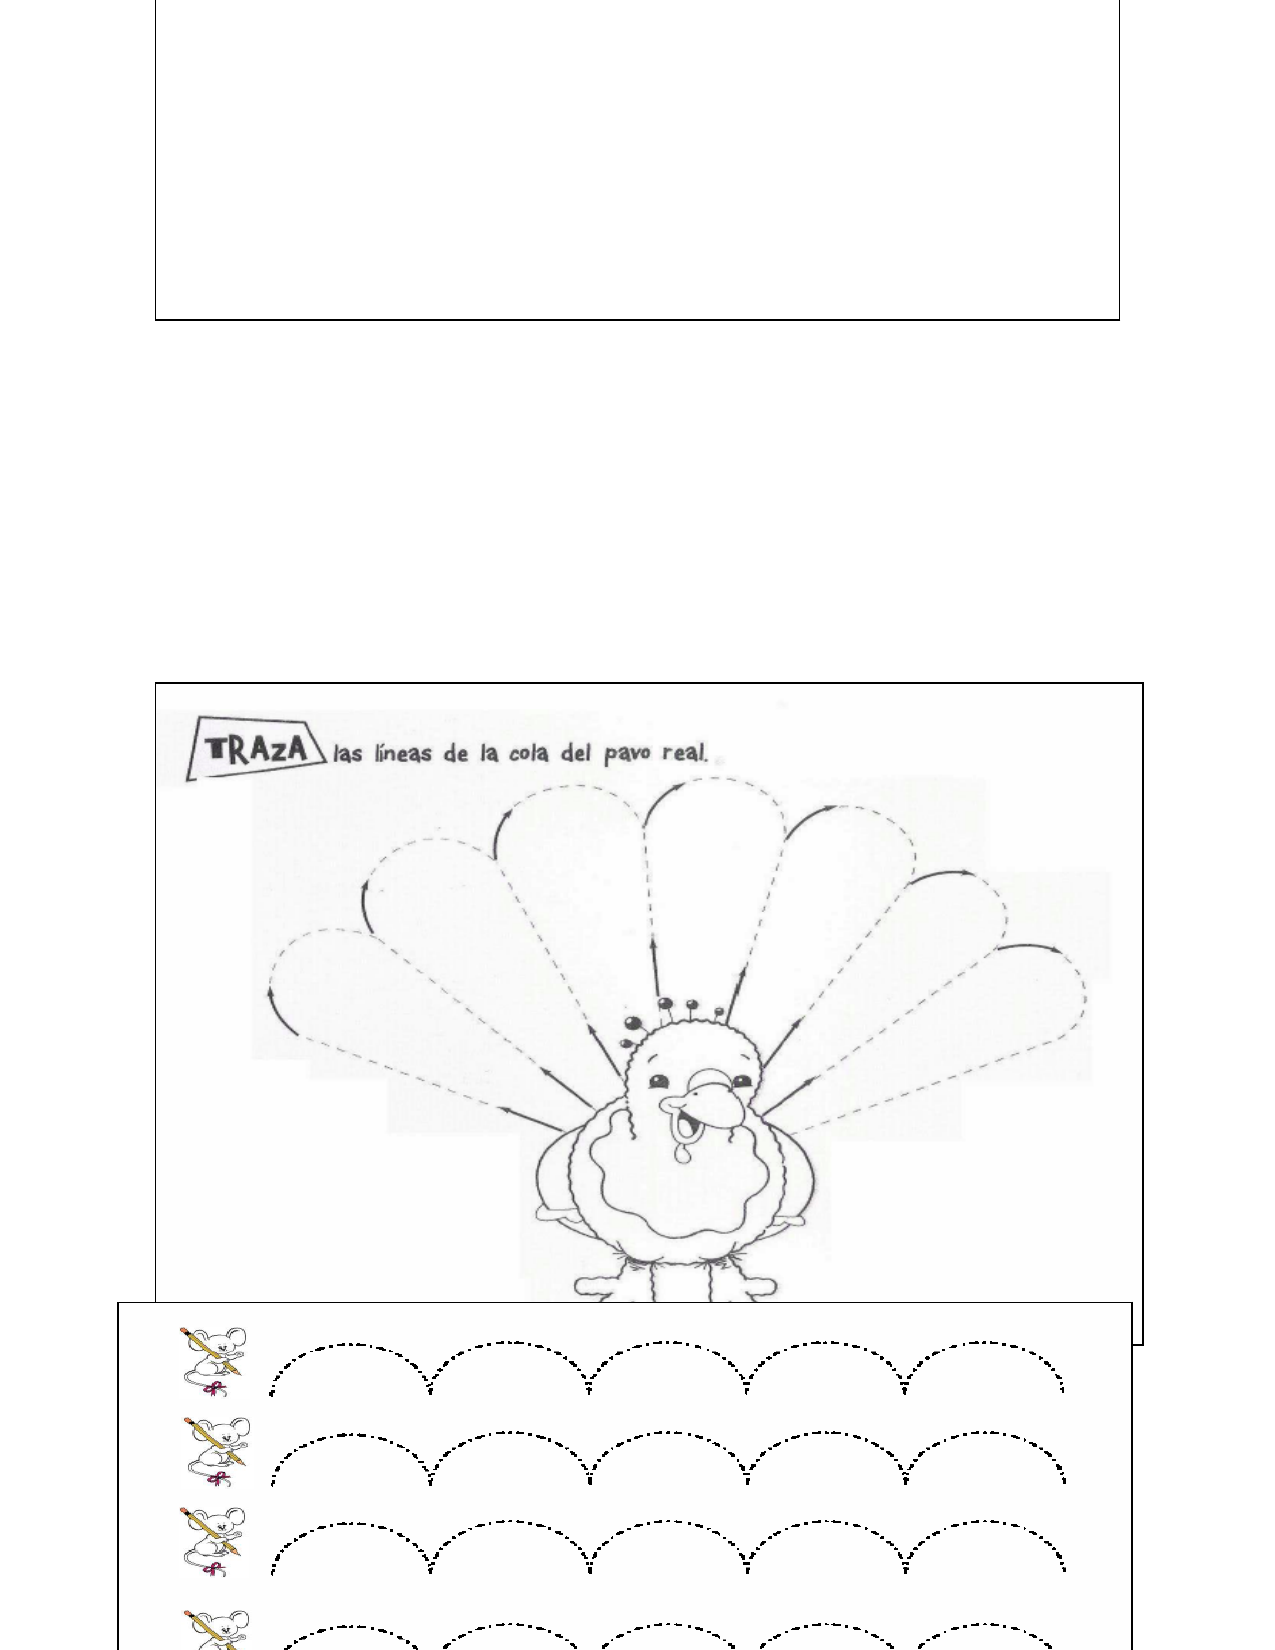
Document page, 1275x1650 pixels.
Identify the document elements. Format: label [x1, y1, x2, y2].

picture [119, 1303, 1131, 1650]
picture [156, 684, 1142, 1344]
